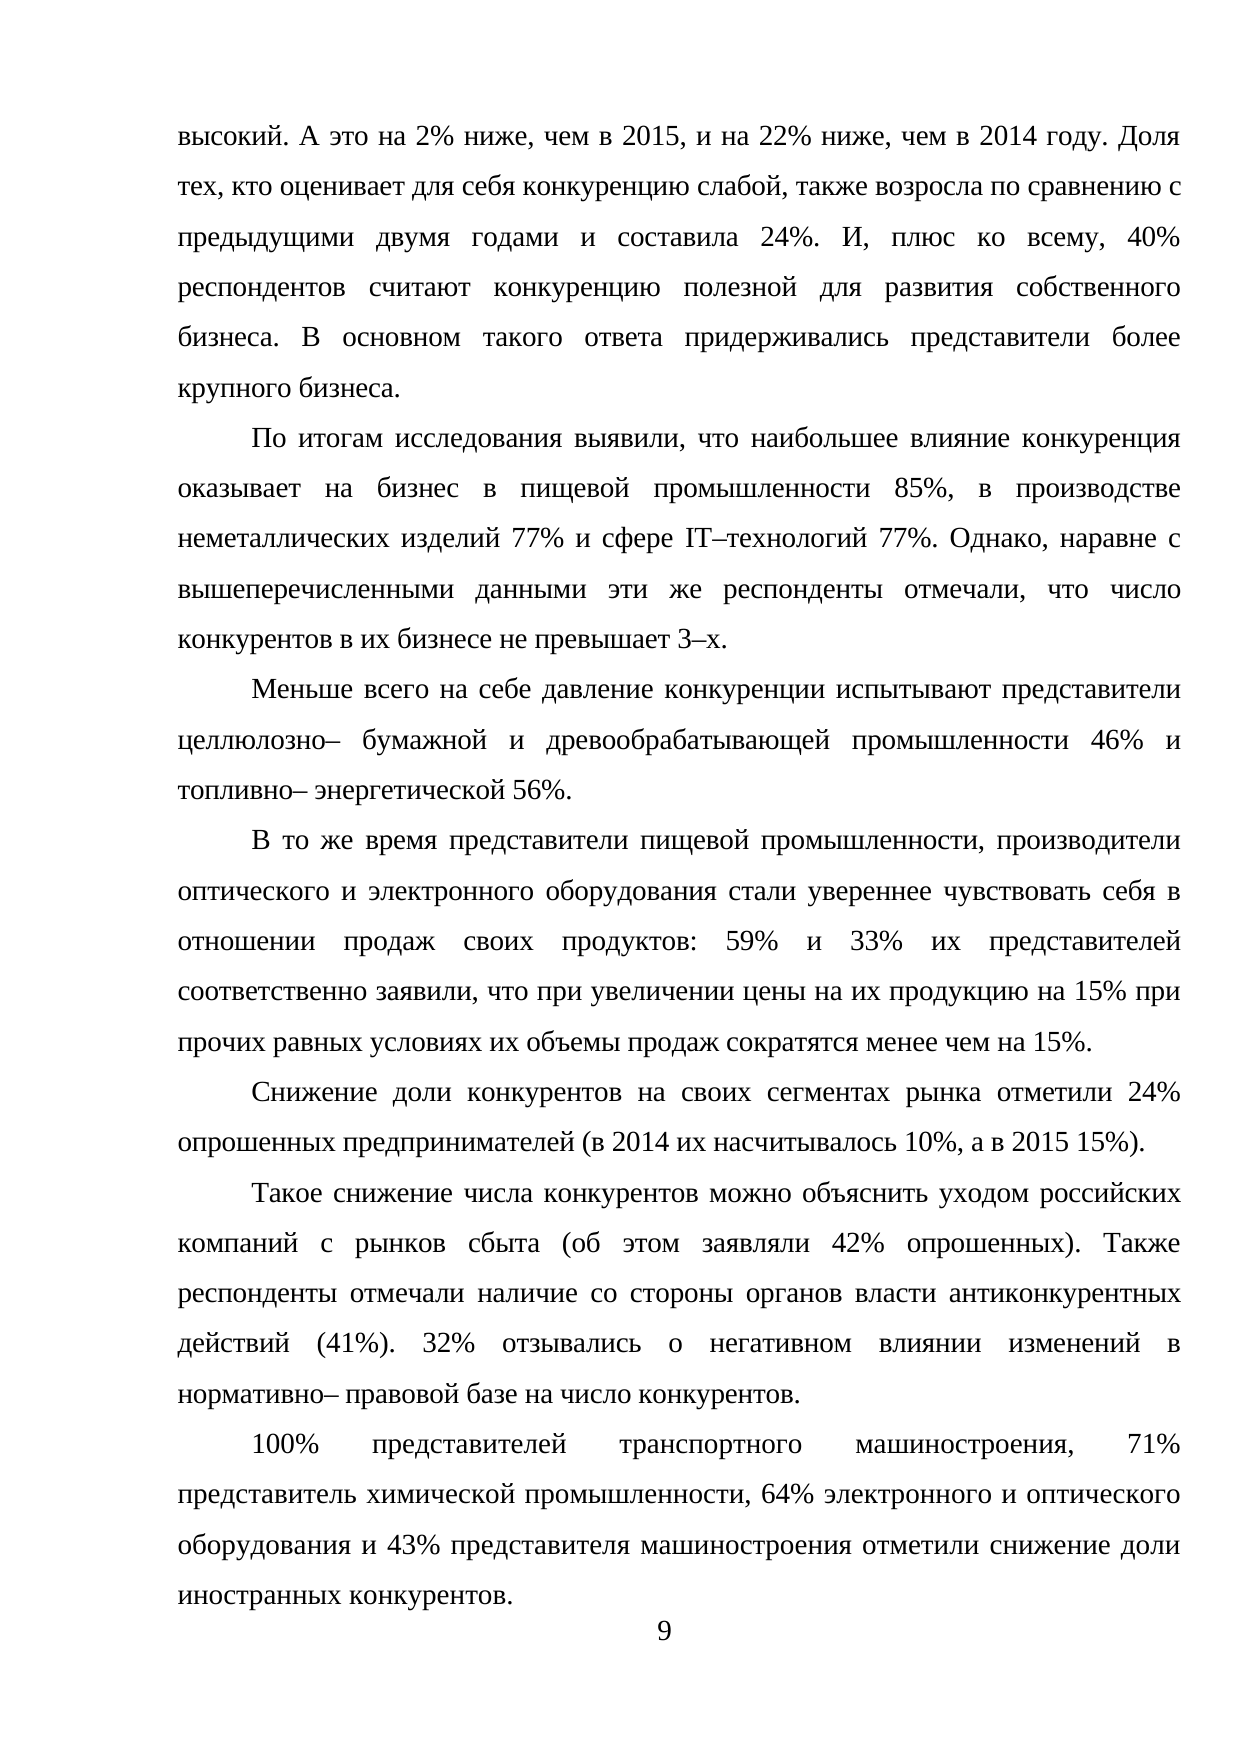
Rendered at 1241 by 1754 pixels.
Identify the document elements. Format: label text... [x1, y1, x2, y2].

text В то же время представители пищевой промышленности, производители оптического и электронного оборудования стали увереннее чувствовать себя в отношении продаж своих продуктов: 59% и 33% их представителей соответственно заявили, что при увеличении цены на их продукцию на 15% при прочих равных условиях их объемы продаж сократятся менее чем на 15%. [177, 822, 1181, 1057]
text 100% представителей транспортного машиностроения, 71% представитель химической промышленности, 64% электронного и оптического оборудования и 43% представителя машиностроения отметили снижение доли иностранных конкурентов. [177, 1426, 1181, 1611]
text Снижение доли конкурентов на своих сегментах рынка отметили 24% опрошенных предпринимателей (в 2014 их насчитывалось 10%, а в 2015 15%). [177, 1074, 1181, 1158]
text По итогам исследования выявили, что наибольшее влияние конкуренция оказывает на бизнес в пищевой промышленности 85%, в производстве неметаллических изделий 77% и сфере IT–технологий 77%. Однако, наравне с вышеперечисленными данными эти же респонденты отмечали, что число конкурентов в их бизнесе не превышает 3–х. [177, 420, 1181, 655]
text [177, 118, 1181, 403]
text Меньше всего на себе давление конкуренции испытывают представители целлюлозно– бумажной и древообрабатывающей промышленности 46% и топливно– энергетической 56%. [177, 672, 1181, 806]
text Такое снижение числа конкурентов можно объяснить уходом российских компаний с рынков сбыта (об этом заявляли 42% опрошенных). Также респонденты отмечали наличие со стороны органов власти антиконкурентных действий (41%). 32% отзывались о негативном влиянии изменений в нормативно– правовой базе на число конкурентов. [177, 1175, 1181, 1409]
